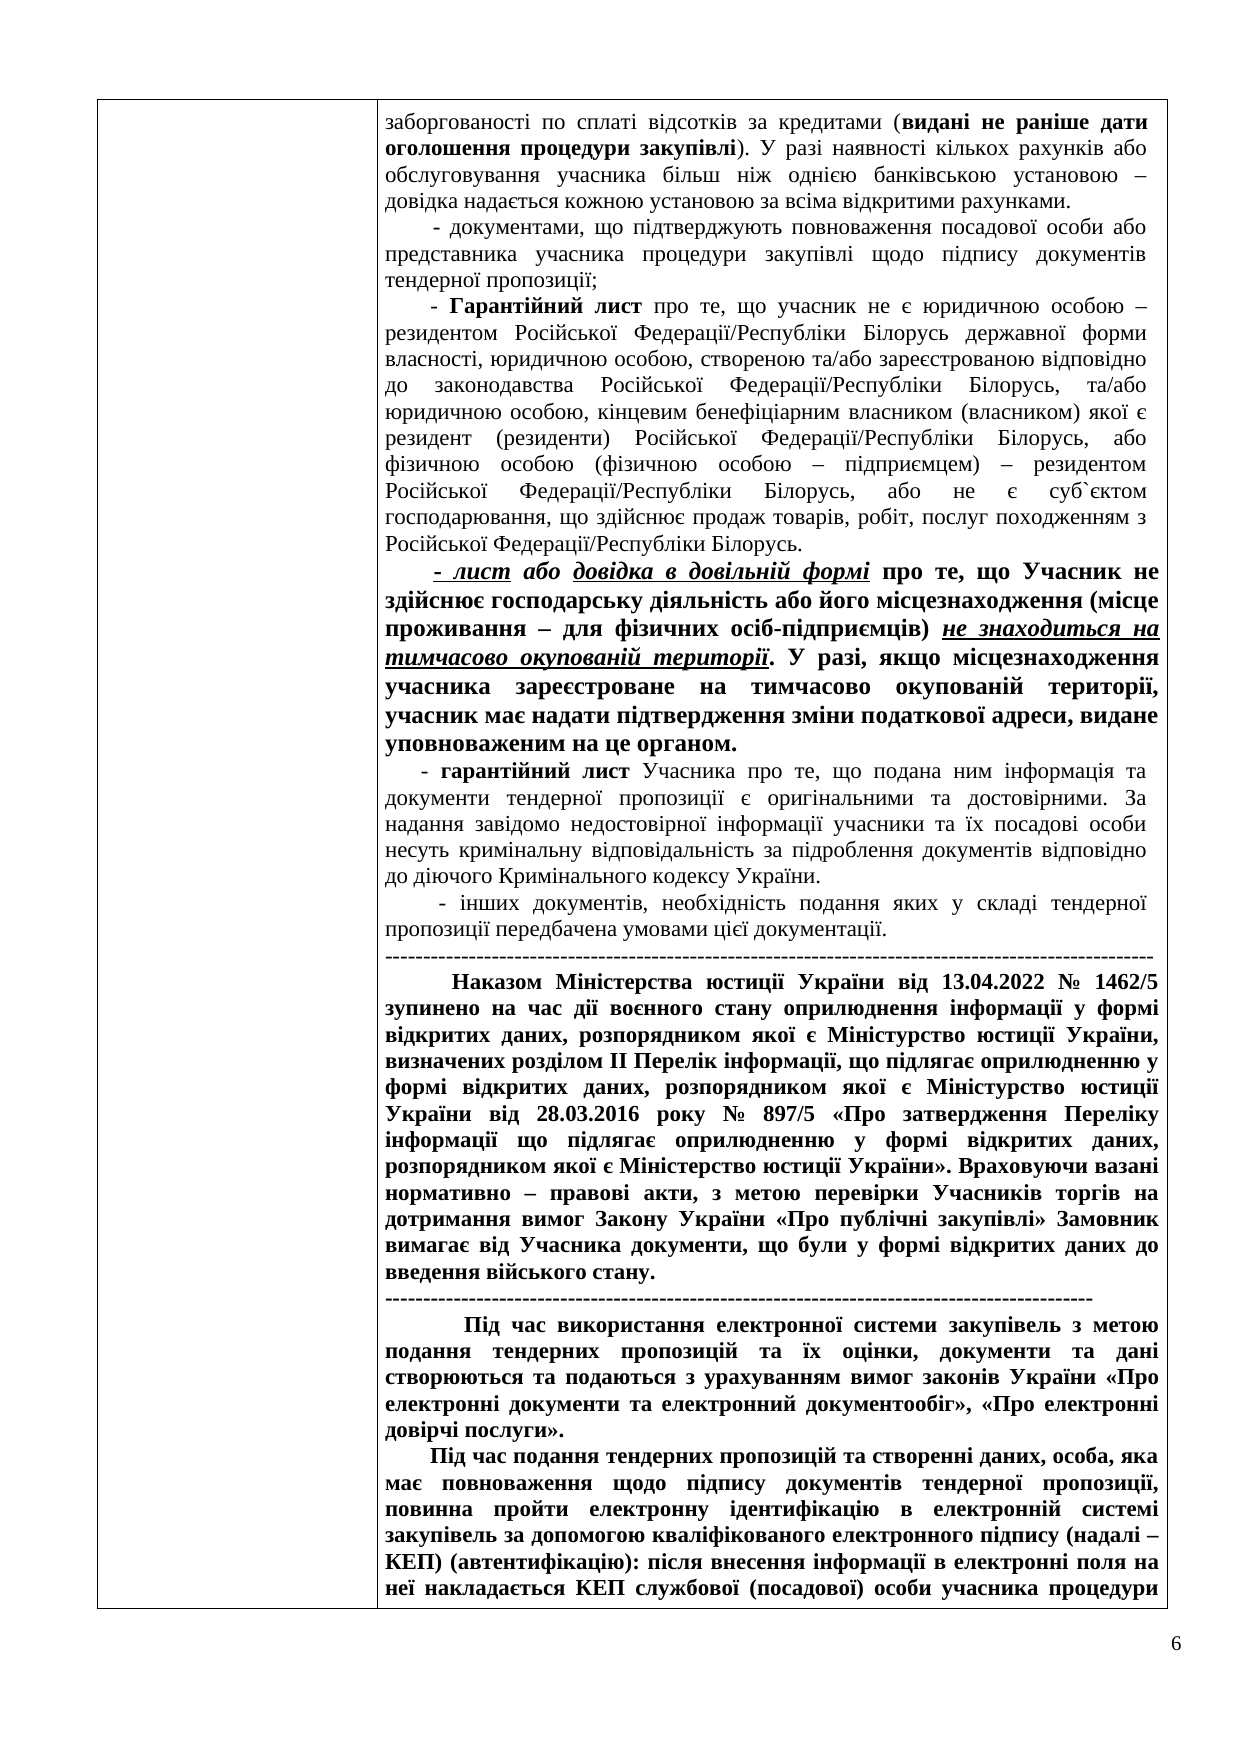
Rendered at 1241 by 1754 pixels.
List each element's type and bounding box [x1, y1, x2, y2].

table_cell [378, 100, 1167, 1608]
table_cell [98, 100, 377, 1608]
